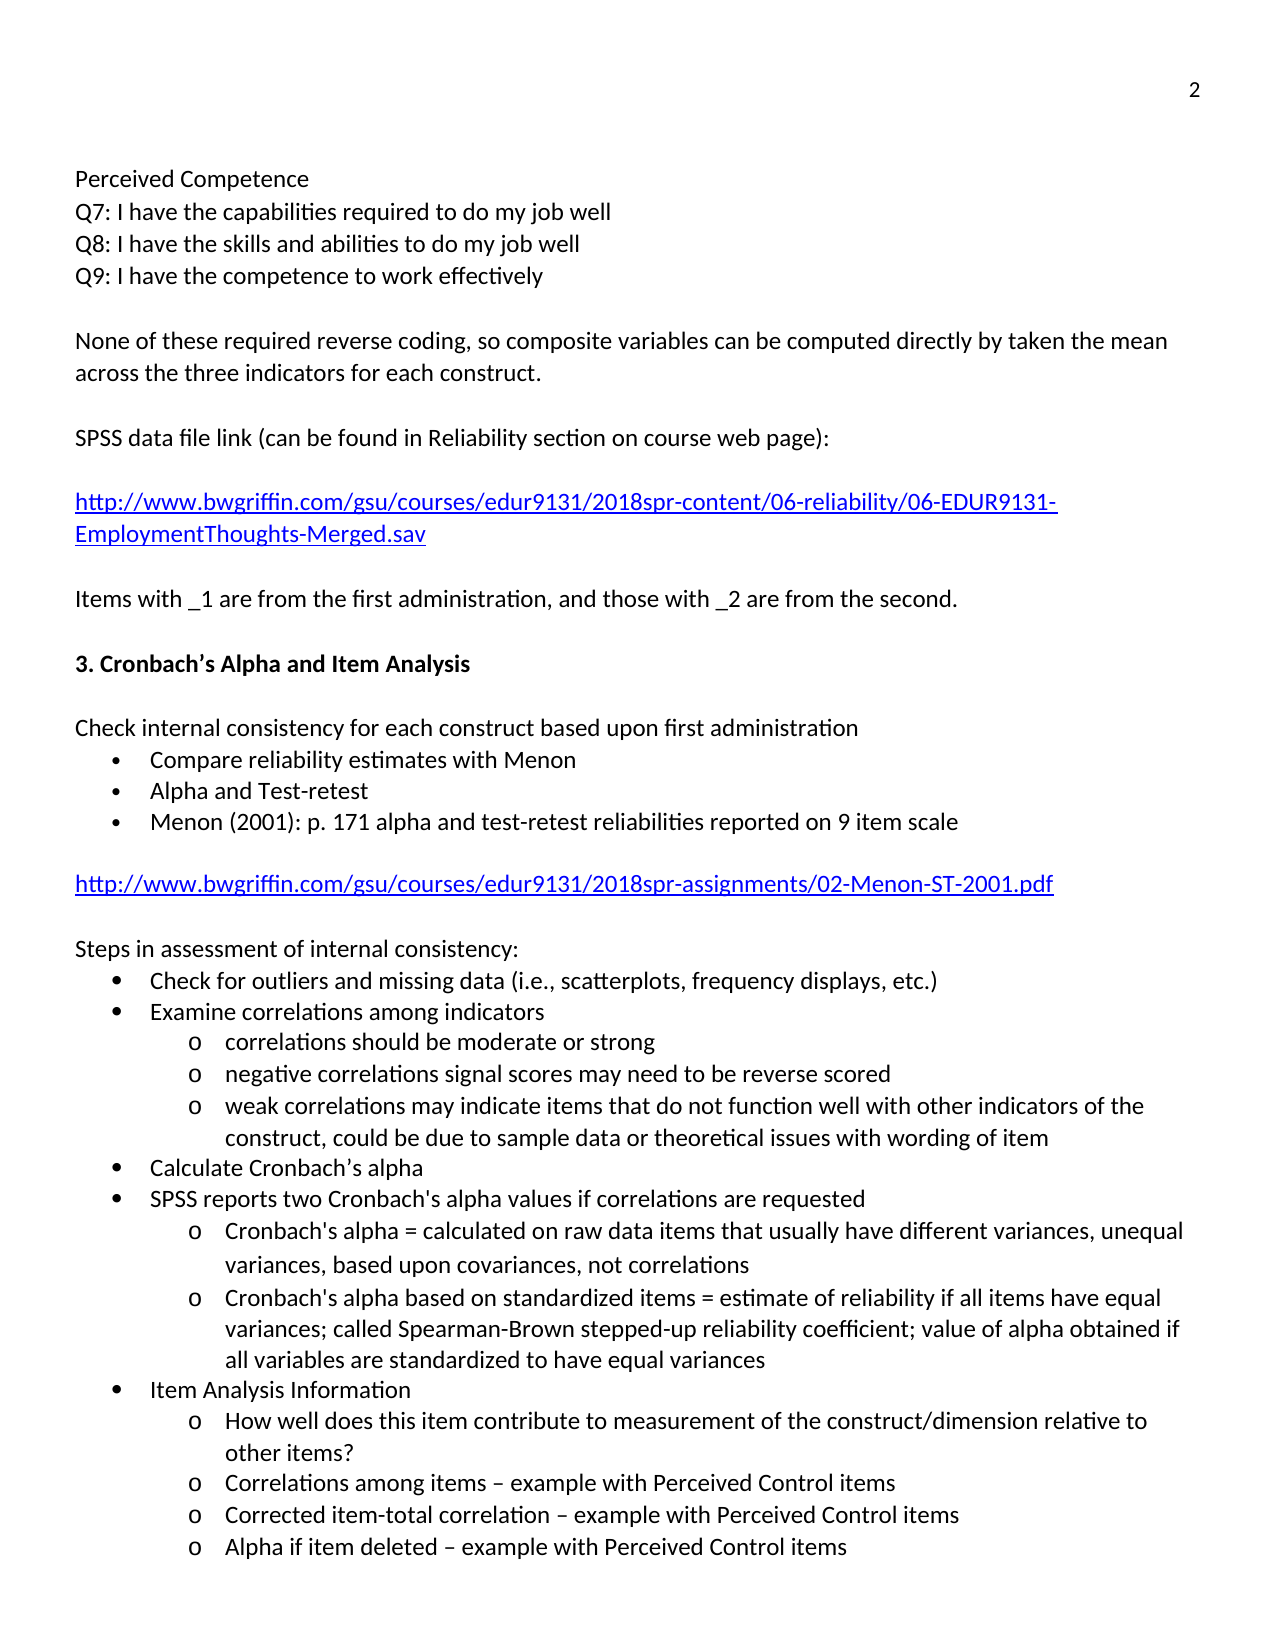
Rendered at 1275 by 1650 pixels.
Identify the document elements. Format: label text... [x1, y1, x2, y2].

list Alpha and Test-retest [112, 775, 1200, 806]
list Alpha if item deleted – example with Perceived Control items [187, 1531, 1200, 1563]
text Steps in assessment of internal consistency: [75, 933, 1200, 963]
list Compare reliability estimates with Menon [112, 744, 1200, 775]
list Menon (2001): p. 171 alpha and test-retest reliabilities reported on 9 item scale [112, 806, 1200, 836]
text 3. Cronbach’s Alpha and Item Analysis [75, 648, 1200, 678]
list How well does this item contribute to measurement of the construct/dimension relative to other items? [187, 1405, 1200, 1467]
list Correlations among items – example with Perceived Control items [187, 1467, 1200, 1499]
text Q7: I have the capabilities required to do my job well [75, 196, 1200, 226]
text SPSS data file link (can be found in Reliability section on course web page): [75, 422, 1200, 452]
list Corrected item-total correlation – example with Perceived Control items [187, 1499, 1200, 1531]
text http://www.bwgriffin.com/gsu/courses/edur9131/2018spr-assignments/02-Menon-ST-2001.pdf [75, 868, 1200, 899]
list correlations should be moderate or strong [187, 1026, 1200, 1058]
text Perceived Competence [75, 163, 1200, 194]
list Check for outliers and missing data (i.e., scatterplots, frequency displays, etc.) [112, 965, 1200, 996]
text Items with _1 are from the first administration, and those with _2 are from the second. [75, 583, 1200, 614]
list Item Analysis Information [112, 1374, 1200, 1405]
list Cronbach's alpha = calculated on raw data items that usually have different variances, unequal variances, based upon covariances, not correlations [187, 1215, 1200, 1280]
text Q8: I have the skills and abilities to do my job well [75, 228, 1200, 258]
list weak correlations may indicate items that do not function well with other indicators of the construct, could be due to sample data or theoretical issues with wording of item [187, 1090, 1200, 1152]
text Check internal consistency for each construct based upon first administration [75, 712, 1200, 743]
text None of these required reverse coding, so composite variables can be computed directly by taken the mean across the three indicators for each construct. [75, 325, 1200, 388]
list Cronbach's alpha based on standardized items = estimate of reliability if all items have equal variances; called Spearman-Brown stepped-up reliability coefficient; value of alpha obtained if all variables are standardized to have equal variances [187, 1282, 1200, 1374]
text http://www.bwgriffin.com/gsu/courses/edur9131/2018spr-content/06-reliability/06-EDUR9131-EmploymentThoughts-Merged.sav [75, 486, 1200, 549]
text Q9: I have the competence to work effectively [75, 260, 1200, 291]
list Examine correlations among indicators [112, 996, 1200, 1026]
list SPSS reports two Cronbach's alpha values if correlations are requested [112, 1183, 1200, 1213]
list negative correlations signal scores may need to be reverse scored [187, 1058, 1200, 1090]
list Calculate Cronbach’s alpha [112, 1152, 1200, 1183]
